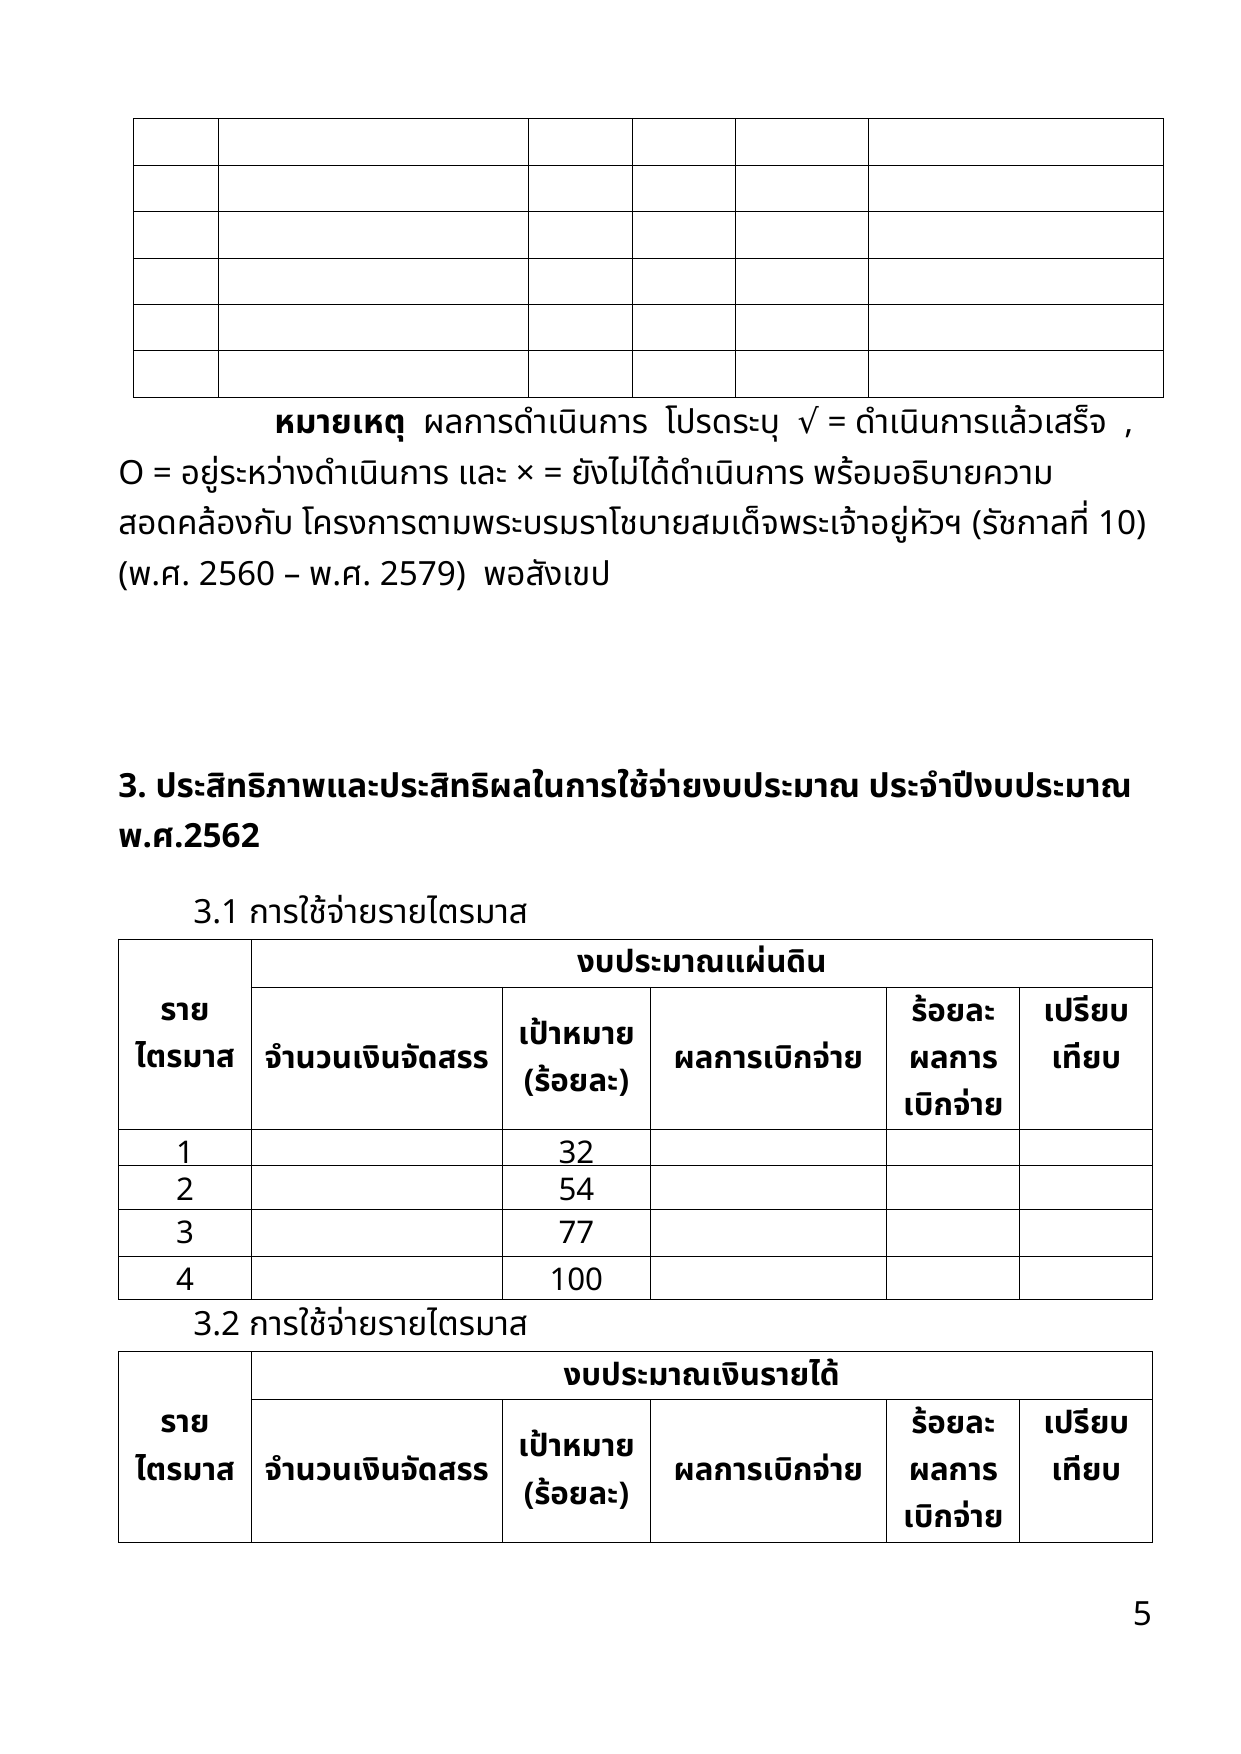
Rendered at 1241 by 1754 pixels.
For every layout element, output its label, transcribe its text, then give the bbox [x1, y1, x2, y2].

table_cell [869, 351, 1163, 397]
table_cell [219, 351, 528, 397]
table_cell [252, 1210, 502, 1256]
table_cell [651, 1130, 886, 1165]
table_cell [252, 1257, 502, 1299]
table_header งบประมาณเงินรายได้ [252, 1352, 1152, 1399]
table_cell [869, 212, 1163, 257]
table_cell [736, 305, 868, 350]
table_cell ผลการเบิกจ่าย [651, 1400, 886, 1542]
table_cell [252, 1130, 502, 1165]
table_cell [219, 212, 528, 257]
table_cell 54 [503, 1166, 650, 1209]
table_cell [736, 212, 868, 257]
table_cell 1 [119, 1130, 251, 1165]
table_cell 77 [503, 1210, 650, 1256]
table_cell [887, 1210, 1019, 1256]
table_cell [736, 351, 868, 397]
table_cell [219, 166, 528, 211]
table_cell เปรียบเทียบ [1020, 1400, 1152, 1542]
table_cell 2 [119, 1166, 251, 1209]
table_cell [134, 305, 218, 350]
table_cell 3 [119, 1210, 251, 1256]
table_cell [134, 212, 218, 257]
text หมายเหตุ ผลการดำเนินการ โปรดระบุ √ = ดำเนินการแล้วเสร็จ , O = อยู่ระหว่างดำเนินการ และ × = ยังไม่ได้ดำเนินการ พร้อมอธิบายความสอดคล้องกับ โครงการตามพระบรมราโชบายสมเด็จพระเจ้าอยู่หัวฯ (รัชกาลที่ 10) (พ.ศ. 2560 – พ.ศ. 2579) พอสังเขป [118, 398, 1152, 600]
table_cell [633, 259, 735, 304]
table_cell 4 [119, 1257, 251, 1299]
table_cell [219, 119, 528, 164]
table_cell [869, 166, 1163, 211]
table_cell [651, 1210, 886, 1256]
table_cell [1020, 1166, 1152, 1209]
table_cell [869, 119, 1163, 164]
table_cell [887, 1130, 1019, 1165]
table_cell [252, 1166, 502, 1209]
table_header งบประมาณแผ่นดิน [252, 940, 1152, 987]
table_cell [529, 212, 632, 257]
table_cell จำนวนเงินจัดสรร [252, 988, 502, 1129]
table_cell ร้อยละผลการเบิกจ่าย [887, 1400, 1019, 1542]
table_cell [633, 351, 735, 397]
table_cell [736, 166, 868, 211]
table_cell [134, 166, 218, 211]
table_cell [1020, 1130, 1152, 1165]
table_cell [887, 1257, 1019, 1299]
table_cell จำนวนเงินจัดสรร [252, 1400, 502, 1542]
table_cell [869, 259, 1163, 304]
table_cell [887, 1166, 1019, 1209]
table_cell [869, 305, 1163, 350]
table_cell [529, 351, 632, 397]
table_cell เป้าหมาย (ร้อยละ) [503, 1400, 650, 1542]
subtitle 3. ประสิทธิภาพและประสิทธิผลในการใช้จ่ายงบประมาณ ประจำปีงบประมาณ พ.ศ.2562 [118, 762, 1152, 863]
table_cell [736, 259, 868, 304]
table_cell [134, 259, 218, 304]
table_cell [633, 119, 735, 164]
table_cell [529, 305, 632, 350]
table_cell [1020, 1257, 1152, 1299]
table_cell [633, 305, 735, 350]
table_cell เป้าหมาย (ร้อยละ) [503, 988, 650, 1129]
table_cell ร้อยละผลการเบิกจ่าย [887, 988, 1019, 1129]
table_header รายไตรมาส [119, 940, 251, 1129]
table_cell [219, 259, 528, 304]
table_cell [633, 212, 735, 257]
table_cell [134, 351, 218, 397]
table_cell [651, 1166, 886, 1209]
table_cell [1020, 1210, 1152, 1256]
table_cell [651, 1257, 886, 1299]
table_cell 32 [503, 1130, 650, 1165]
table_header รายไตรมาส [119, 1352, 251, 1542]
table_cell [529, 259, 632, 304]
table_cell [219, 305, 528, 350]
table_cell [134, 119, 218, 164]
text 3.2 การใช้จ่ายรายไตรมาส [118, 1300, 1152, 1351]
table_cell [529, 166, 632, 211]
table_cell [633, 166, 735, 211]
table_cell ผลการเบิกจ่าย [651, 988, 886, 1129]
text 3.1 การใช้จ่ายรายไตรมาส [118, 888, 1152, 938]
table_cell [529, 119, 632, 164]
table_cell 100 [503, 1257, 650, 1299]
table_cell [736, 119, 868, 164]
table_cell เปรียบเทียบ [1020, 988, 1152, 1129]
